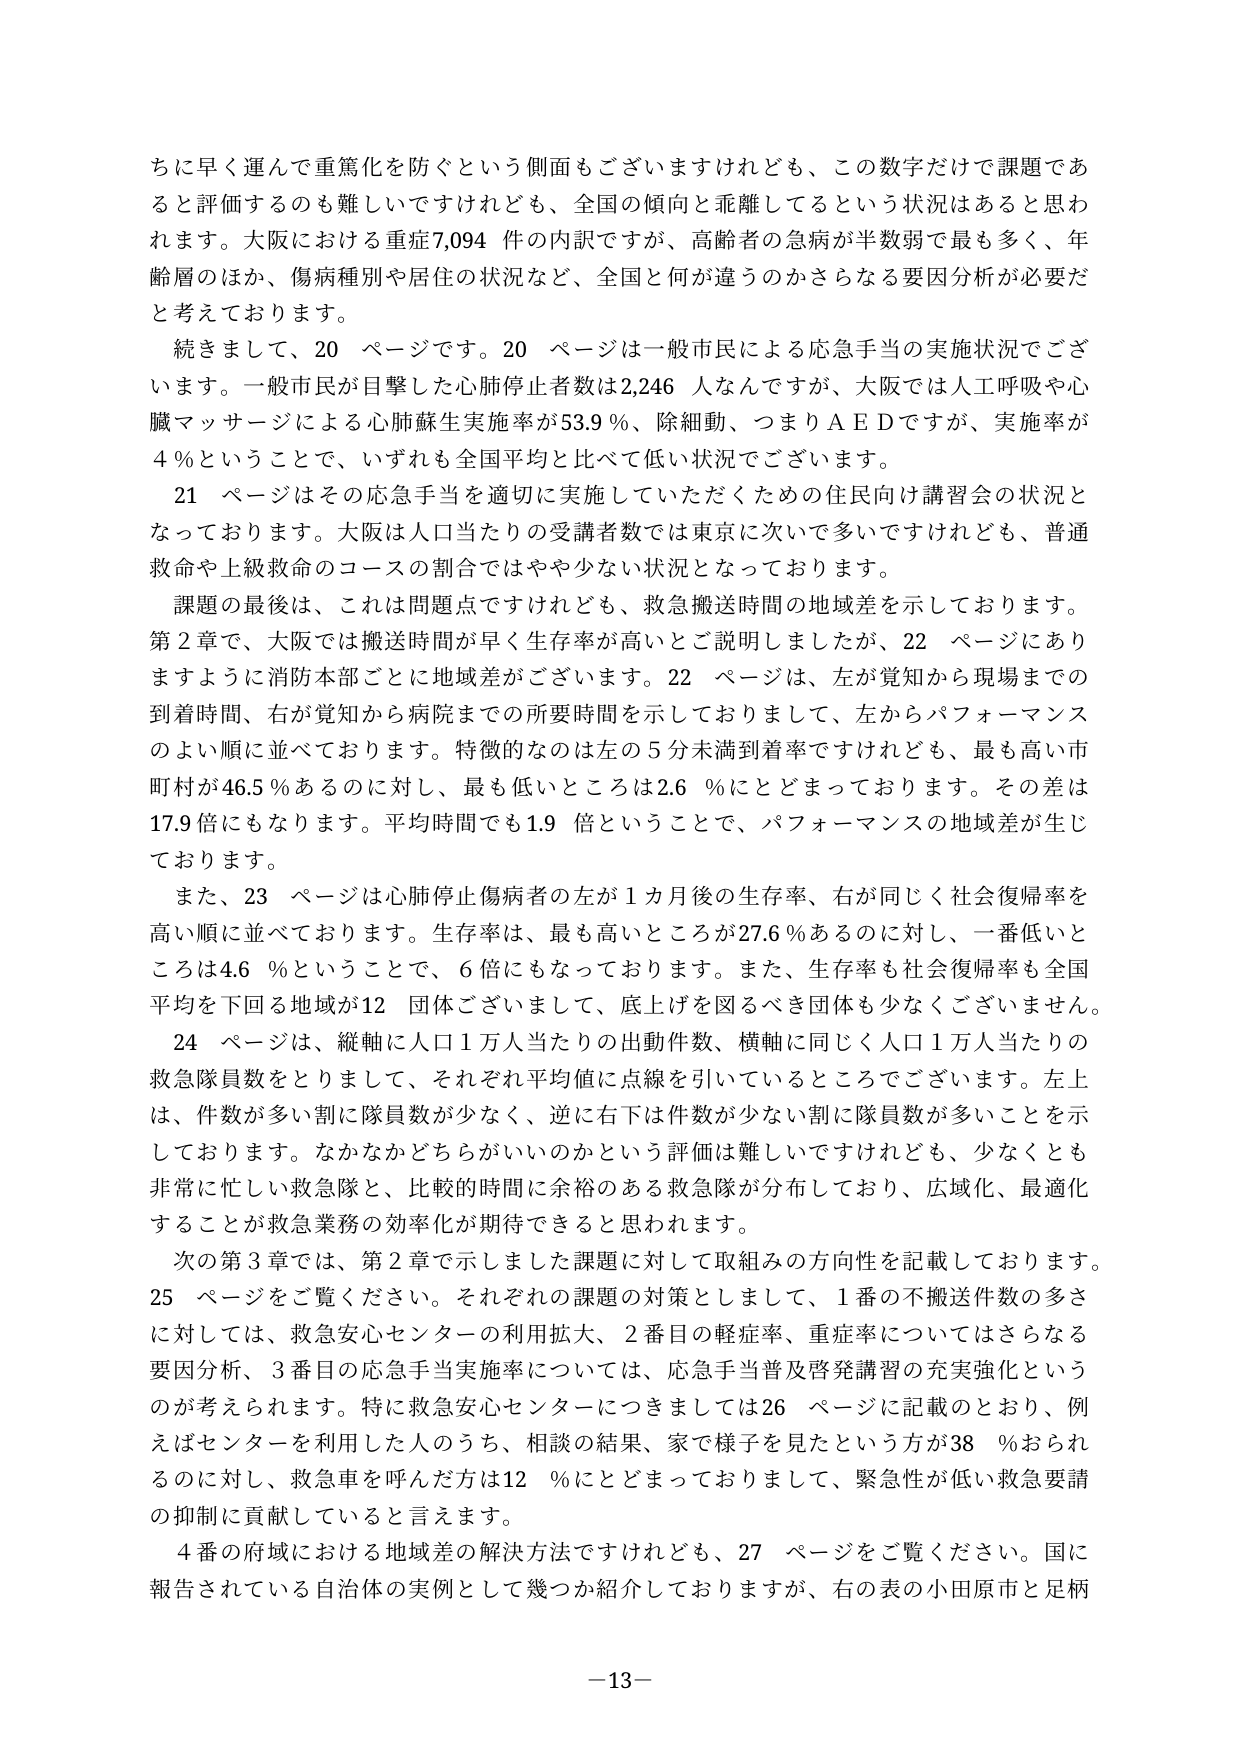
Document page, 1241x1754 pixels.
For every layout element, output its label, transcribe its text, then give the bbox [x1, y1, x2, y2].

text 24ページは、縦軸に人口１万人当たりの出動件数、横軸に同じく人口１万人当たりの救急隊員数をとりまして、それぞれ平均値に点線を引いているところでございます。左上は、件数が多い割に隊員数が少なく、逆に右下は件数が少ない割に隊員数が多いことを示しております。なかなかどちらがいいのかという評価は難しいですけれども、少なくとも非常に忙しい救急隊と、比較的時間に余裕のある救急隊が分布しており、広域化、最適化することが救急業務の効率化が期待できると思われます。 [149, 1023, 1091, 1242]
text 続きまして、20ページです。20ページは一般市民による応急手当の実施状況でございます。一般市民が目撃した心肺停止者数は2,246人なんですが、大阪では人工呼吸や心臓マッサージによる心肺蘇生実施率が53.9％、除細動、つまりＡＥＤですが、実施率が４％ということで、いずれも全国平均と比べて低い状況でございます。 [149, 330, 1091, 476]
text また、23ページは心肺停止傷病者の左が１カ月後の生存率、右が同じく社会復帰率を高い順に並べております。生存率は、最も高いところが27.6％あるのに対し、一番低いところは4.6％ということで、６倍にもなっております。また、生存率も社会復帰率も全国平均を下回る地域が12団体ございまして、底上げを図るべき団体も少なくございません。 [149, 877, 1091, 1023]
text 21ページはその応急手当を適切に実施していただくための住民向け講習会の状況となっております。大阪は人口当たりの受講者数では東京に次いで多いですけれども、普通救命や上級救命のコースの割合ではやや少ない状況となっております。 [149, 476, 1091, 585]
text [149, 148, 1091, 330]
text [149, 1533, 1091, 1606]
text 次の第３章では、第２章で示しました課題に対して取組みの方向性を記載しております。25ページをご覧ください。それぞれの課題の対策としまして、１番の不搬送件数の多さに対しては、救急安心センターの利用拡大、２番目の軽症率、重症率についてはさらなる要因分析、３番目の応急手当実施率については、応急手当普及啓発講習の充実強化というのが考えられます。特に救急安心センターにつきましては26ページに記載のとおり、例えばセンターを利用した人のうち、相談の結果、家で様子を見たという方が38％おられるのに対し、救急車を呼んだ方は12％にとどまっておりまして、緊急性が低い救急要請の抑制に貢献していると言えます。 [149, 1242, 1091, 1533]
text 課題の最後は、これは問題点ですけれども、救急搬送時間の地域差を示しております。第２章で、大阪では搬送時間が早く生存率が高いとご説明しましたが、22ページにありますように消防本部ごとに地域差がございます。22ページは、左が覚知から現場までの到着時間、右が覚知から病院までの所要時間を示しておりまして、左からパフォーマンスのよい順に並べております。特徴的なのは左の５分未満到着率ですけれども、最も高い市町村が46.5％あるのに対し、最も低いところは2.6％にとどまっております。その差は17.9倍にもなります。平均時間でも1.9倍ということで、パフォーマンスの地域差が生じております。 [149, 585, 1091, 877]
